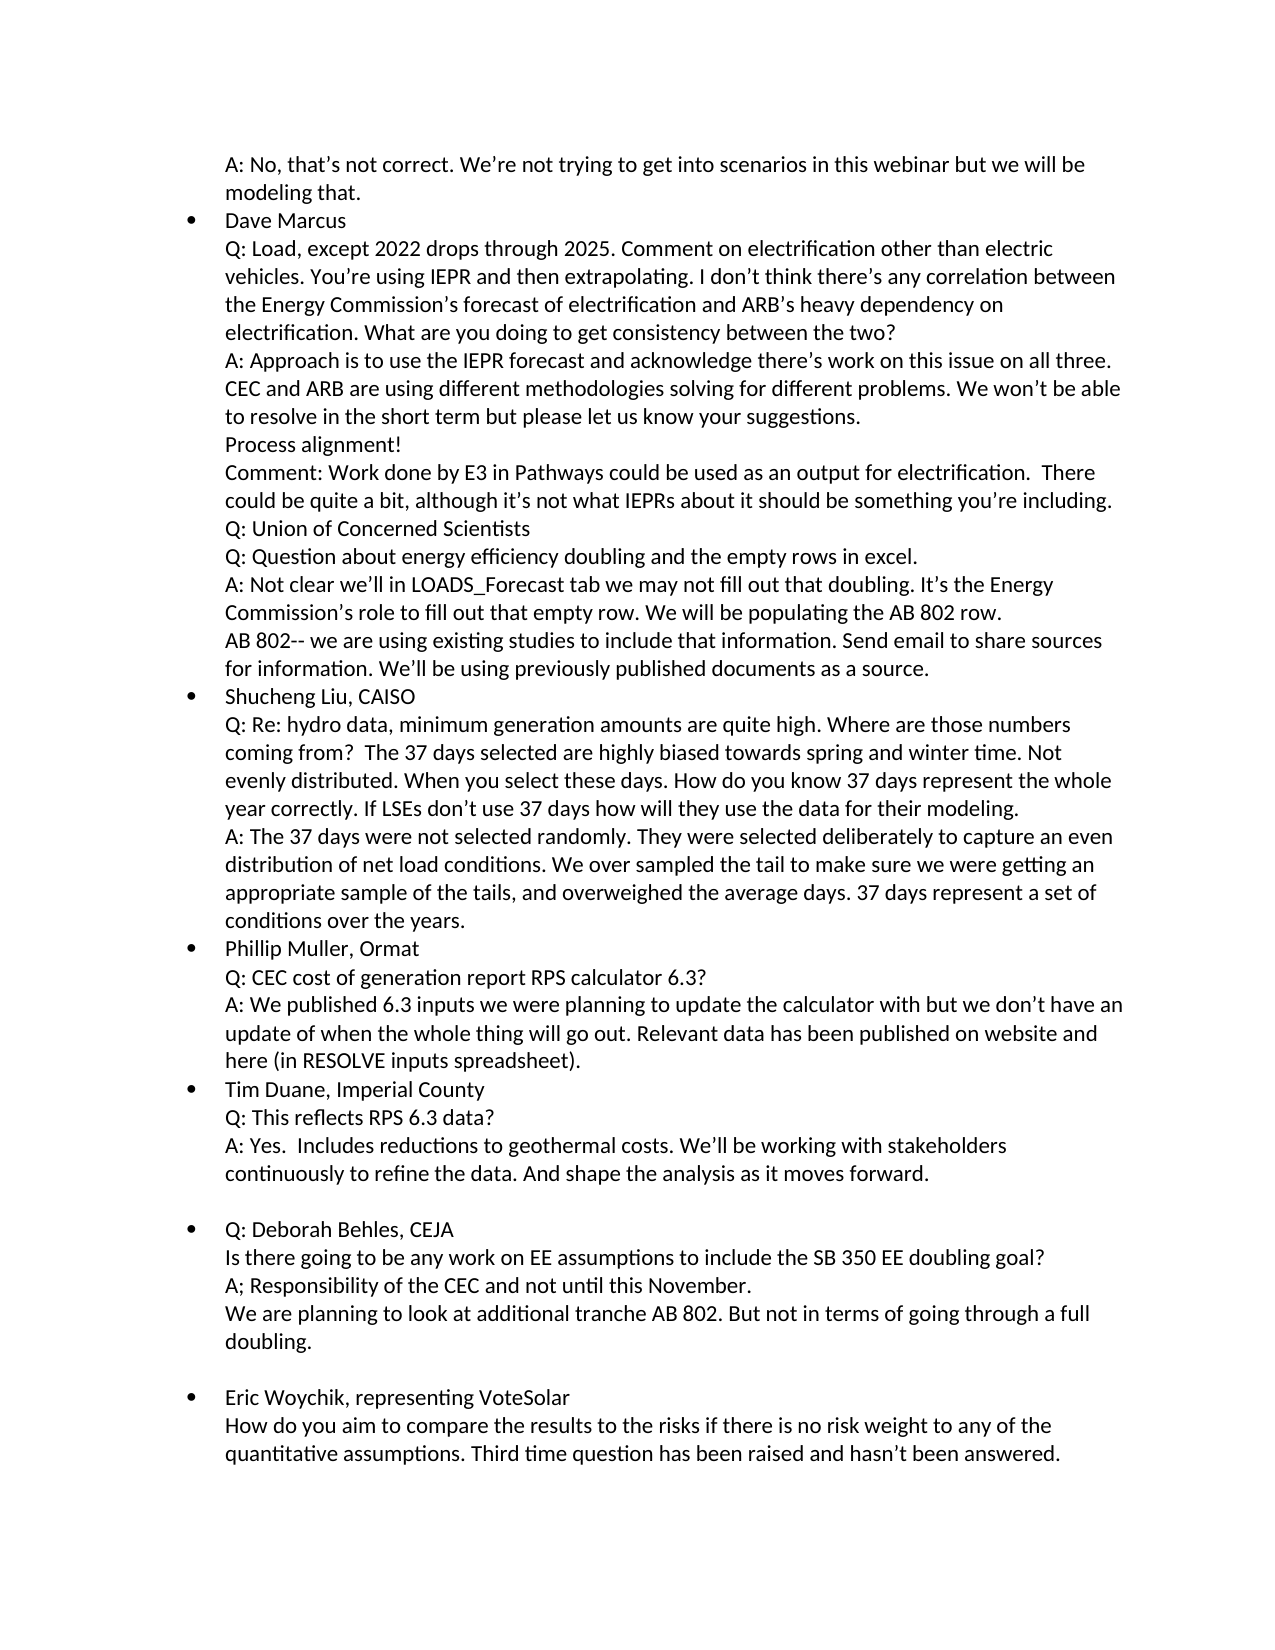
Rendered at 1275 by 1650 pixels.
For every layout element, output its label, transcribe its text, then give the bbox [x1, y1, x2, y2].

list A: The 37 days were not selected randomly. They were selected deliberately to capture an even distribution of net load conditions. We over sampled the tail to make sure we were getting an appropriate sample of the tails, and overweighed the average days. 37 days represent a set of conditions over the years. [225, 822, 1125, 934]
list Process alignment! [225, 430, 1125, 458]
list A; Responsibility of the CEC and not until this November. [225, 1271, 1125, 1299]
list AB 802-- we are using existing studies to include that information. Send email to share sources for information. We’ll be using previously published documents as a source. [225, 626, 1125, 682]
list Tim Duane, Imperial County [187, 1075, 1125, 1103]
list A: No, that’s not correct. We’re not trying to get into scenarios in this webinar but we will be modeling that. [225, 150, 1125, 206]
list Q: Question about energy efficiency doubling and the empty rows in excel. [225, 542, 1125, 570]
list Q: Union of Concerned Scientists [225, 514, 1125, 542]
list Is there going to be any work on EE assumptions to include the SB 350 EE doubling goal? [225, 1243, 1125, 1271]
list Comment: Work done by E3 in Pathways could be used as an output for electrification. There could be quite a bit, although it’s not what IEPRs about it should be something you’re including. [225, 458, 1125, 514]
list Shucheng Liu, CAISO [187, 682, 1125, 710]
list Phillip Muller, Ormat [187, 934, 1125, 963]
list How do you aim to compare the results to the risks if there is no risk weight to any of the quantitative assumptions. Third time question has been raised and hasn’t been answered. [225, 1411, 1125, 1467]
list Q: Deborah Behles, CEJA [187, 1215, 1125, 1243]
list A: Approach is to use the IEPR forecast and acknowledge there’s work on this issue on all three. CEC and ARB are using different methodologies solving for different problems. We won’t be able to resolve in the short term but please let us know your suggestions. [225, 346, 1125, 430]
list Q: This reflects RPS 6.3 data? [225, 1103, 1125, 1131]
list Eric Woychik, representing VoteSolar [187, 1383, 1125, 1411]
list Q: Load, except 2022 drops through 2025. Comment on electrification other than electric vehicles. You’re using IEPR and then extrapolating. I don’t think there’s any correlation between the Energy Commission’s forecast of electrification and ARB’s heavy dependency on electrification. What are you doing to get consistency between the two? [225, 234, 1125, 346]
list Dave Marcus [187, 206, 1125, 234]
list We are planning to look at additional tranche AB 802. But not in terms of going through a full doubling. [225, 1299, 1125, 1355]
list A: Not clear we’ll in LOADS_Forecast tab we may not fill out that doubling. It’s the Energy Commission’s role to fill out that empty row. We will be populating the AB 802 row. [225, 570, 1125, 626]
list Q: Re: hydro data, minimum generation amounts are quite high. Where are those numbers coming from? The 37 days selected are highly biased towards spring and winter time. Not evenly distributed. When you select these days. How do you know 37 days represent the whole year correctly. If LSEs don’t use 37 days how will they use the data for their modeling. [225, 710, 1125, 822]
list A: We published 6.3 inputs we were planning to update the calculator with but we don’t have an update of when the whole thing will go out. Relevant data has been published on website and here (in RESOLVE inputs spreadsheet). [225, 991, 1125, 1075]
list Q: CEC cost of generation report RPS calculator 6.3? [225, 963, 1125, 991]
list A: Yes. Includes reductions to geothermal costs. We’ll be working with stakeholders continuously to refine the data. And shape the analysis as it moves forward. [225, 1131, 1125, 1187]
